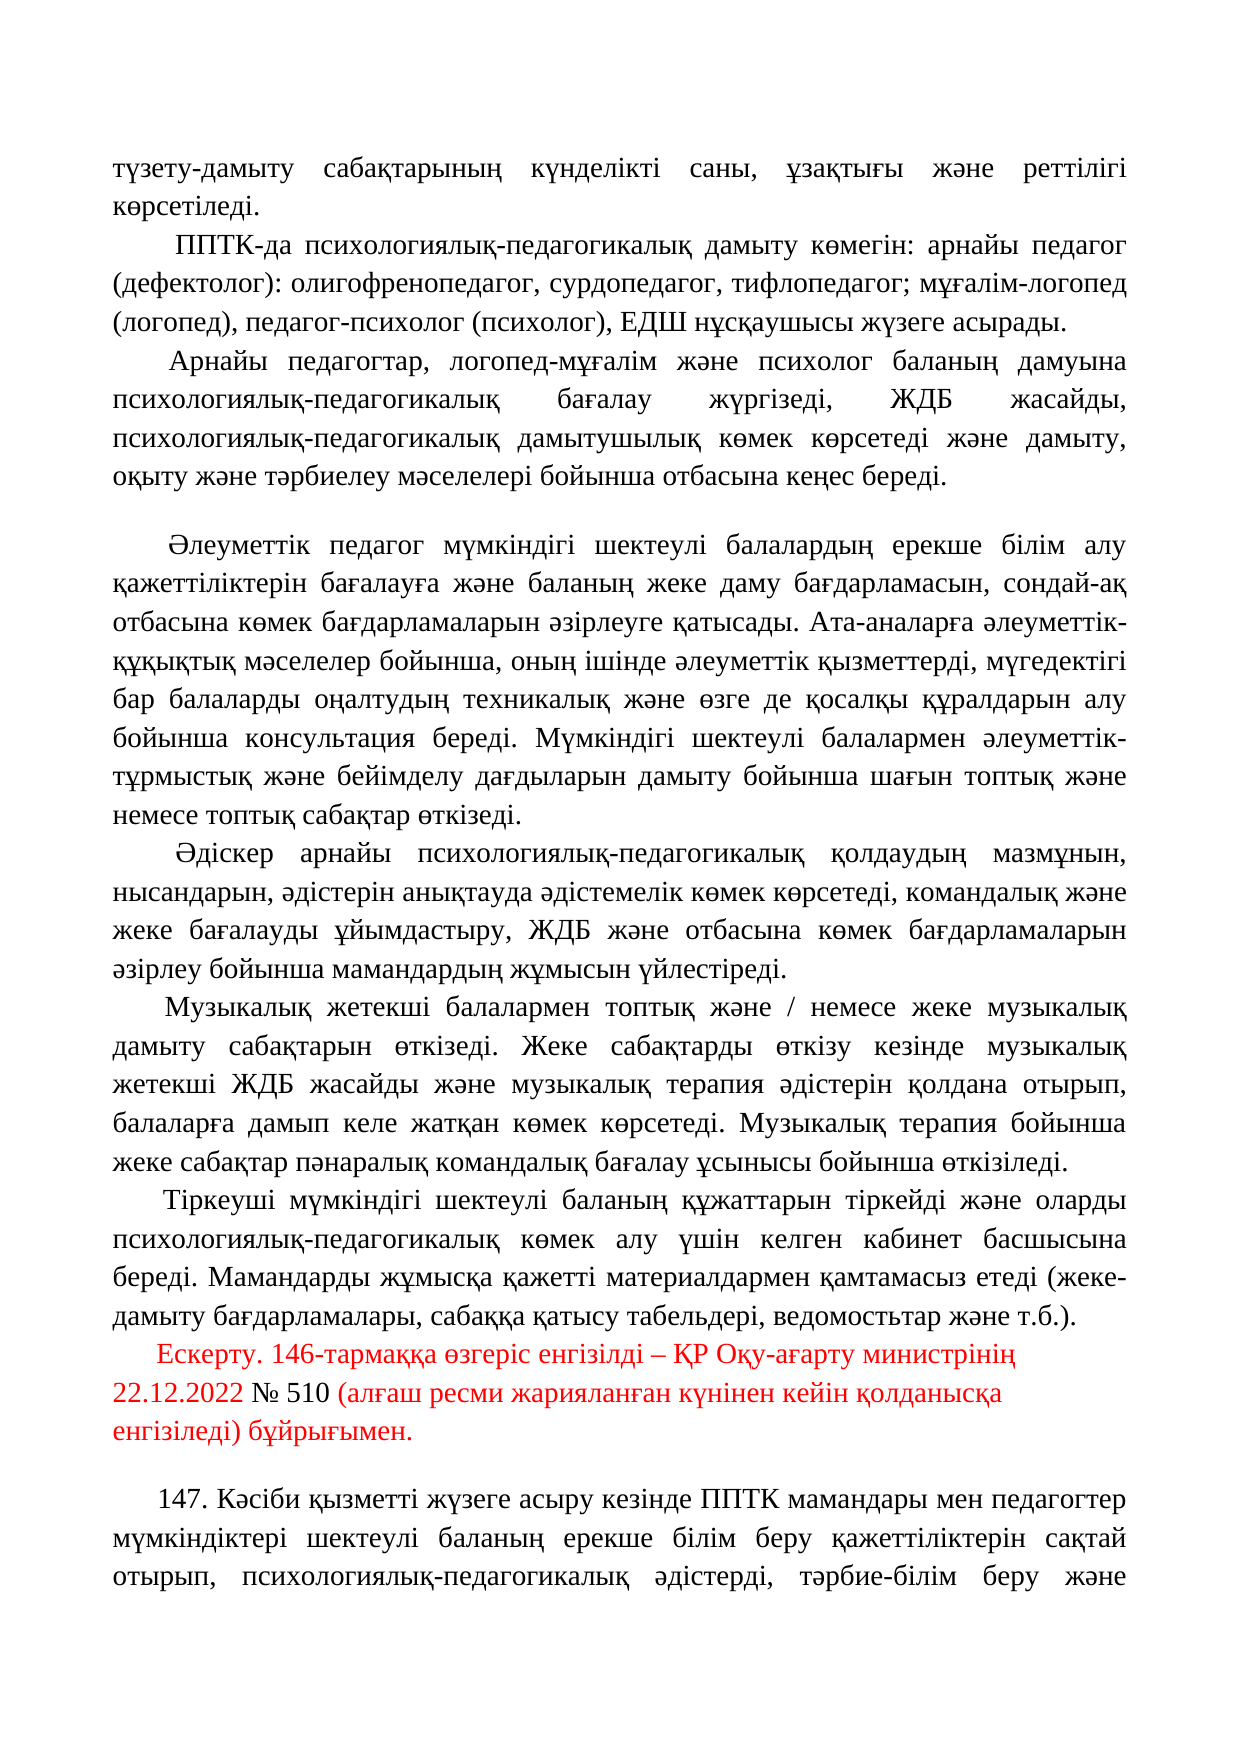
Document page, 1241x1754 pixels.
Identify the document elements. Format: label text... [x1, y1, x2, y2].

text Әдіскер арнайы психологиялық-педагогикалық қолдаудың мазмұнын, нысандарын, әдістерін анықтауда әдістемелік көмек көрсетеді, командалық және жеке бағалауды ұйымдастыру, ЖДБ және отбасына көмек бағдарламаларын әзірлеу бойынша мамандардың жұмысын үйлестіреді. [112, 835, 1128, 984]
text Ескерту. 146-тармаққа өзгеріс енгізілді – ҚР Оқу-ағарту министрінің 22.12.2022 № 510 (алғаш ресми жарияланған күнінен кейін қолданысқа енгізіледі) бұйрығымен. [112, 1336, 1128, 1477]
text Әлеуметтік педагог мүмкіндігі шектеулі балалардың ерекше білім алу қажеттіліктерін бағалауға және баланың жеке даму бағдарламасын, сондай-ақ отбасына көмек бағдарламаларын әзірлеуге қатысады. Ата-аналарға әлеуметтік-құқықтық мәселелер бойынша, оның ішінде әлеуметтік қызметтерді, мүгедектігі бар балаларды оңалтудың техникалық және өзге де қосалқы құралдарын алу бойынша консультация береді. Мүмкіндігі шектеулі балалармен әлеуметтік-тұрмыстық және бейімделу дағдыларын дамыту бойынша шағын топтық және немесе топтық сабақтар өткізеді. [112, 527, 1128, 830]
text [112, 1481, 1128, 1592]
text Музыкалық жетекші балалармен топтық және / немесе жеке музыкалық дамыту сабақтарын өткізеді. Жеке сабақтарды өткізу кезінде музыкалық жетекші ЖДБ жасайды және музыкалық терапия әдістерін қолдана отырып, балаларға дамып келе жатқан көмек көрсетеді. Музыкалық терапия бойынша жеке сабақтар пәнаралық командалық бағалау ұсынысы бойынша өткізіледі. [112, 989, 1128, 1177]
text Тіркеуші мүмкіндігі шектеулі баланың құжаттарын тіркейді және оларды психологиялық-педагогикалық көмек алу үшін келген кабинет басшысына береді. Мамандарды жұмысқа қажетті материалдармен қамтамасыз етеді (жеке-дамыту бағдарламалары, сабаққа қатысу табельдері, ведомостьтар және т.б.). [112, 1182, 1128, 1331]
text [112, 150, 1128, 222]
text ППТК-да психологиялық-педагогикалық дамыту көмегін: арнайы педагог (дефектолог): олигофренопедагог, сурдопедагог, тифлопедагог; мұғалім-логопед (логопед), педагог-психолог (психолог), ЕДШ нұсқаушысы жүзеге асырады. [112, 227, 1128, 338]
text Арнайы педагогтар, логопед-мұғалім және психолог баланың дамуына психологиялық-педагогикалық бағалау жүргізеді, ЖДБ жасайды, психологиялық-педагогикалық дамытушылық көмек көрсетеді және дамыту, оқыту және тәрбиелеу мәселелері бойынша отбасына кеңес береді. [112, 343, 1128, 492]
